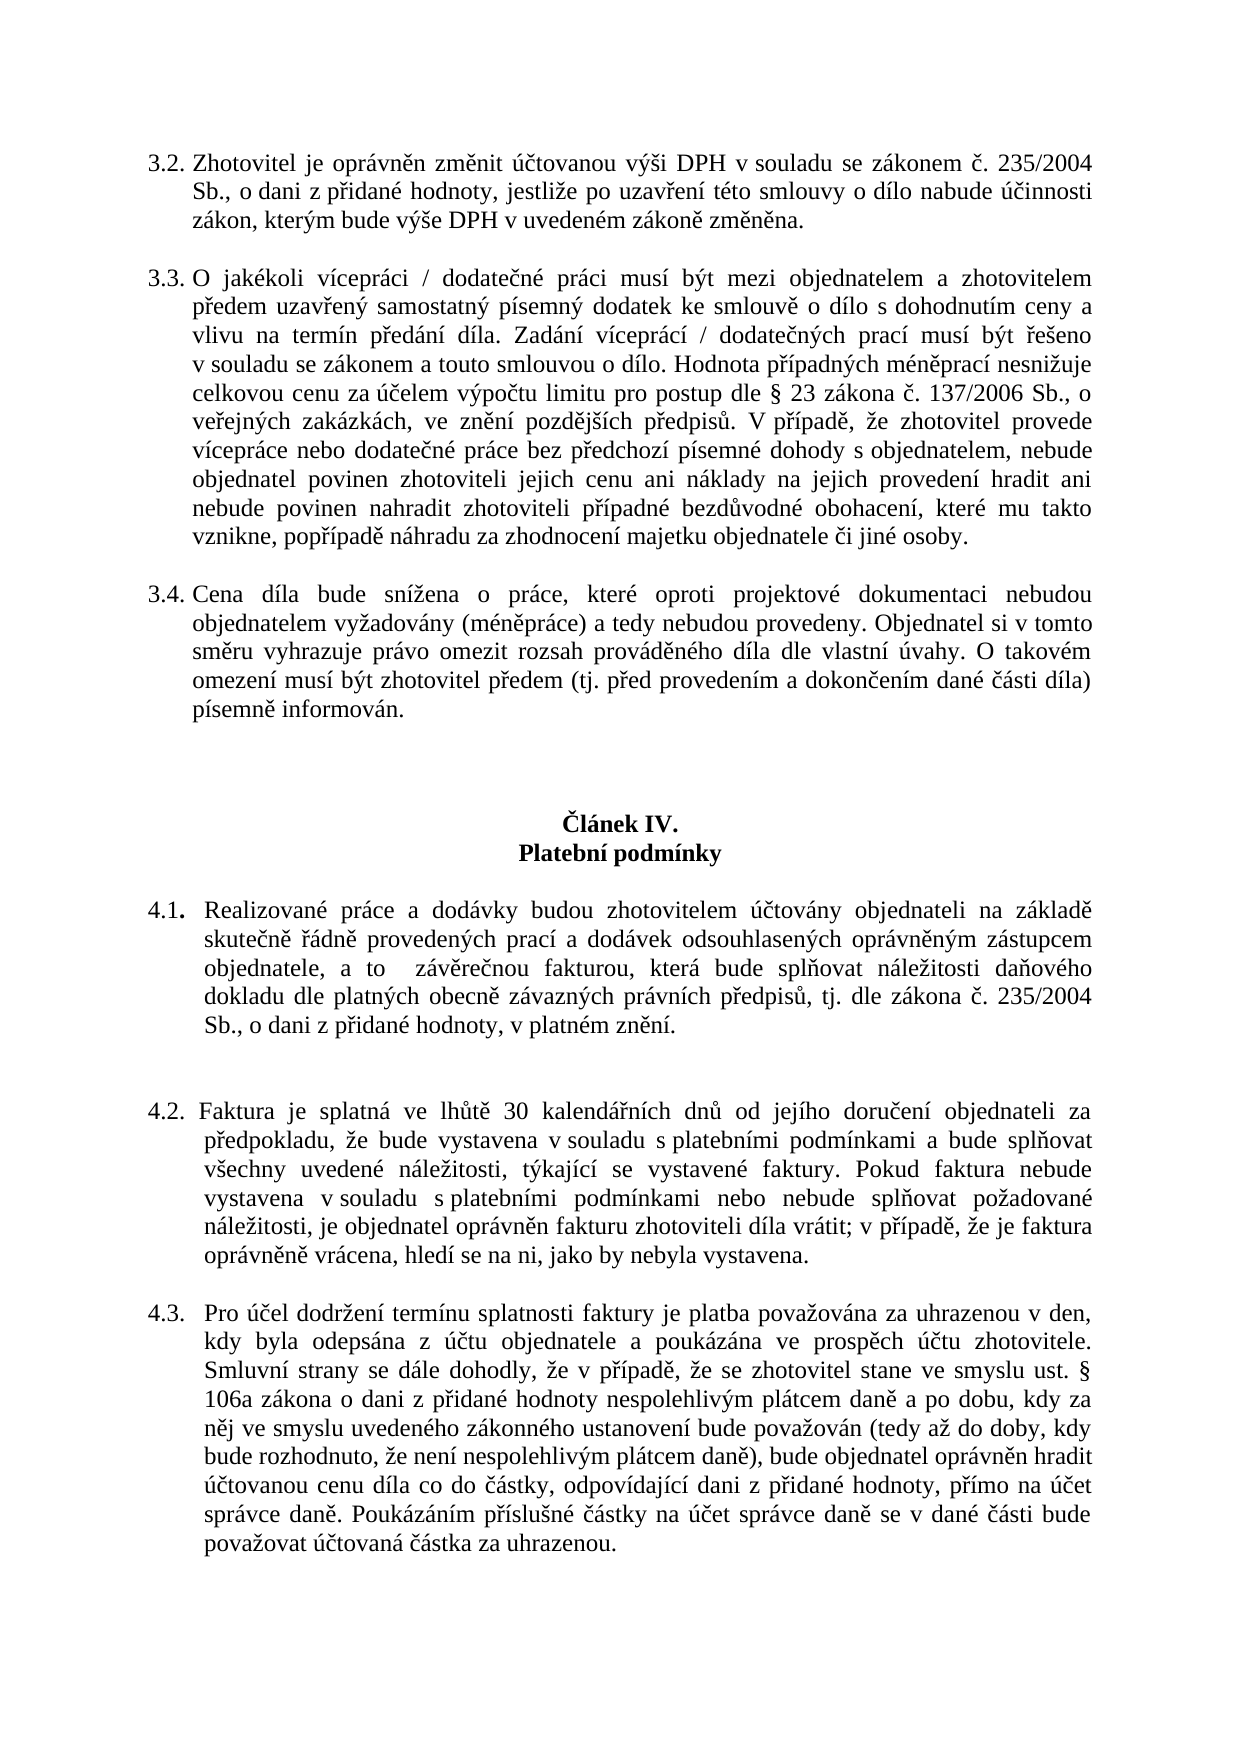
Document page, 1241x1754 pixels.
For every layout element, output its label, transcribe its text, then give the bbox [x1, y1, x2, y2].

text 4.1. Realizované práce a dodávky budou zhotovitelem účtovány objednateli na základě skutečně řádně provedených prací a dodávek odsouhlasených oprávněným zástupcem objednatele, a to závěrečnou fakturou, která bude splňovat náležitosti daňového dokladu dle platných obecně závazných právních předpisů, tj. dle zákona č. 235/2004 Sb., o dani z přidané hodnoty, v platném znění. [148, 895, 1093, 1039]
text Článek IV. [148, 809, 1093, 838]
text Platební podmínky [148, 838, 1093, 866]
list O jakékoli vícepráci / dodatečné práci musí být mezi objednatelem a zhotovitelem předem uzavřený samostatný písemný dodatek ke smlouvě o dílo s dohodnutím ceny a vlivu na termín předání díla. Zadání víceprácí / dodatečných prací musí být řešeno v souladu se zákonem a touto smlouvou o dílo. Hodnota případných méněprací nesnižuje celkovou cenu za účelem výpočtu limitu pro postup dle § 23 zákona č. 137/2006 Sb., o veřejných zakázkách, ve znění pozdějších předpisů. V případě, že zhotovitel provede vícepráce nebo dodatečné práce bez předchozí písemné dohody s objednatelem, nebude objednatel povinen zhotoviteli jejich cenu ani náklady na jejich provedení hradit ani nebude povinen nahradit zhotoviteli případné bezdůvodné obohacení, které mu takto vznikne, popřípadě náhradu za zhodnocení majetku objednatele či jiné osoby. [148, 263, 1093, 550]
text 4.2. Faktura je splatná ve lhůtě 30 kalendářních dnů od jejího doručení objednateli za předpokladu, že bude vystavena v souladu s platebními podmínkami a bude splňovat všechny uvedené náležitosti, týkající se vystavené faktury. Pokud faktura nebude vystavena v souladu s platebními podmínkami nebo nebude splňovat požadované náležitosti, je objednatel oprávněn fakturu zhotoviteli díla vrátit; v případě, že je faktura oprávněně vrácena, hledí se na ni, jako by nebyla vystavena. [148, 1096, 1093, 1269]
list Zhotovitel je oprávněn změnit účtovanou výši DPH v souladu se zákonem č. 235/2004 Sb., o dani z přidané hodnoty, jestliže po uzavření této smlouvy o dílo nabude účinnosti zákon, kterým bude výše DPH v uvedeném zákoně změněna. [148, 148, 1093, 234]
text 4.3. Pro účel dodržení termínu splatnosti faktury je platba považována za uhrazenou v den, kdy byla odepsána z účtu objednatele a poukázána ve prospěch účtu zhotovitele. Smluvní strany se dále dohodly, že v případě, že se zhotovitel stane ve smyslu ust. § 106a zákona o dani z přidané hodnoty nespolehlivým plátcem daně a po dobu, kdy za něj ve smyslu uvedeného zákonného ustanovení bude považován (tedy až do doby, kdy bude rozhodnuto, že není nespolehlivým plátcem daně), bude objednatel oprávněn hradit účtovanou cenu díla co do částky, odpovídající dani z přidané hodnoty, přímo na účet správce daně. Poukázáním příslušné částky na účet správce daně se v dané části bude považovat účtovaná částka za uhrazenou. [148, 1298, 1093, 1556]
list Cena díla bude snížena o práce, které oproti projektové dokumentaci nebudou objednatelem vyžadovány (méněpráce) a tedy nebudou provedeny. Objednatel si v tomto směru vyhrazuje právo omezit rozsah prováděného díla dle vlastní úvahy. O takovém omezení musí být zhotovitel předem (tj. před provedením a dokončením dané části díla) písemně informován. [148, 579, 1093, 723]
